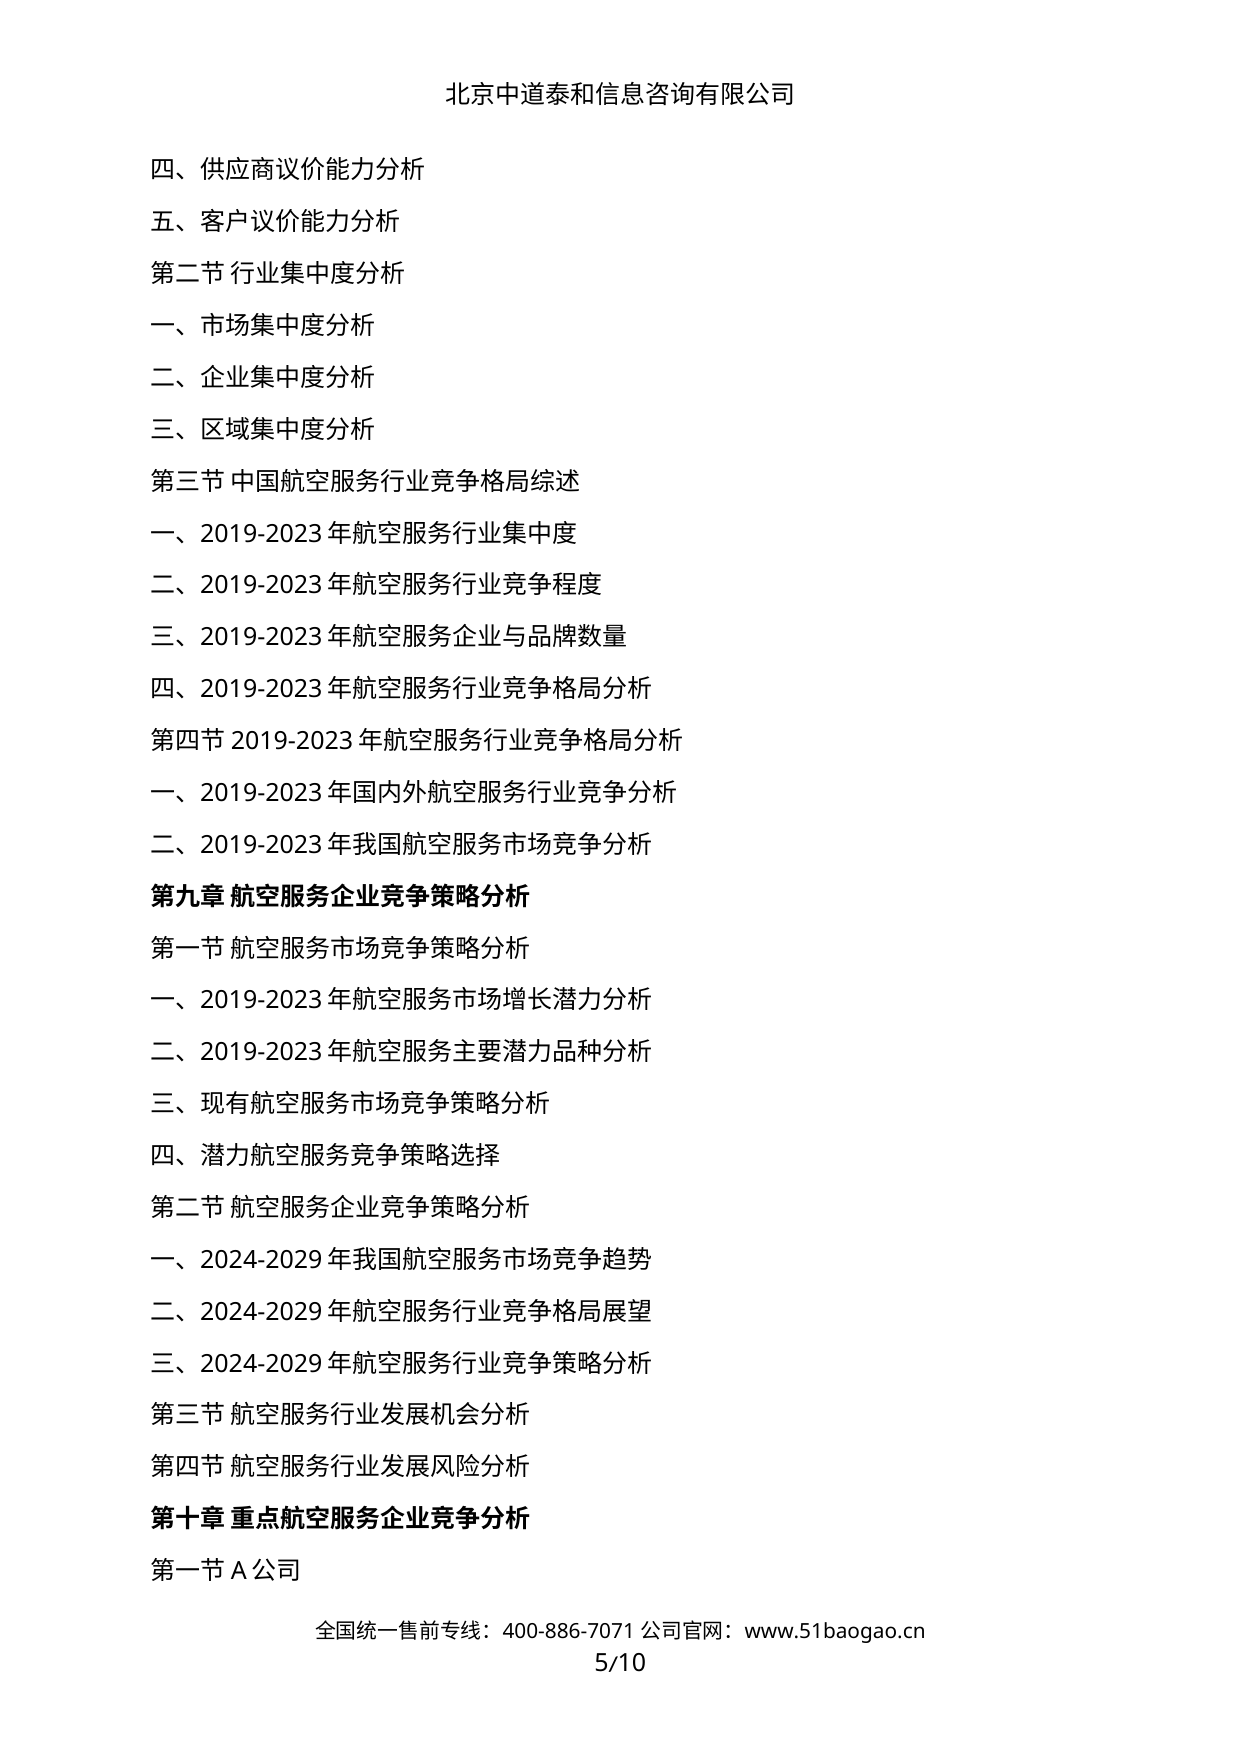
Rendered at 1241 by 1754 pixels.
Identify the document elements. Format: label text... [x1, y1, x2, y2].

text 第一节 航空服务市场竞争策略分析 [150, 928, 1090, 964]
text 一、2019-2023年航空服务行业集中度 [150, 513, 1090, 549]
text 五、客户议价能力分析 [150, 202, 1090, 238]
text 四、供应商议价能力分析 [150, 150, 1090, 186]
text 第二节 航空服务企业竞争策略分析 [150, 1187, 1090, 1224]
text 第四节 航空服务行业发展风险分析 [150, 1447, 1090, 1483]
text 第十章 重点航空服务企业竞争分析 [150, 1499, 1090, 1535]
text 第九章 航空服务企业竞争策略分析 [150, 876, 1090, 912]
text 二、企业集中度分析 [150, 357, 1090, 394]
text 一、2024-2029年我国航空服务市场竞争趋势 [150, 1239, 1090, 1276]
text 三、现有航空服务市场竞争策略分析 [150, 1084, 1090, 1120]
text 三、2019-2023年航空服务企业与品牌数量 [150, 617, 1090, 653]
text 二、2024-2029年航空服务行业竞争格局展望 [150, 1291, 1090, 1327]
text 二、2019-2023年我国航空服务市场竞争分析 [150, 824, 1090, 861]
text 三、2024-2029年航空服务行业竞争策略分析 [150, 1343, 1090, 1379]
text 一、2019-2023年国内外航空服务行业竞争分析 [150, 772, 1090, 809]
text 四、2019-2023年航空服务行业竞争格局分析 [150, 669, 1090, 705]
text 第四节 2019-2023年航空服务行业竞争格局分析 [150, 721, 1090, 757]
text 第三节 航空服务行业发展机会分析 [150, 1395, 1090, 1431]
text 二、2019-2023年航空服务行业竞争程度 [150, 565, 1090, 601]
text 第二节 行业集中度分析 [150, 254, 1090, 290]
text 一、市场集中度分析 [150, 306, 1090, 342]
text 二、2019-2023年航空服务主要潜力品种分析 [150, 1032, 1090, 1068]
text 三、区域集中度分析 [150, 409, 1090, 446]
text 四、潜力航空服务竞争策略选择 [150, 1136, 1090, 1172]
text 第一节 A公司 [150, 1551, 1090, 1587]
text 第三节 中国航空服务行业竞争格局综述 [150, 461, 1090, 497]
text 一、2019-2023年航空服务市场增长潜力分析 [150, 980, 1090, 1016]
